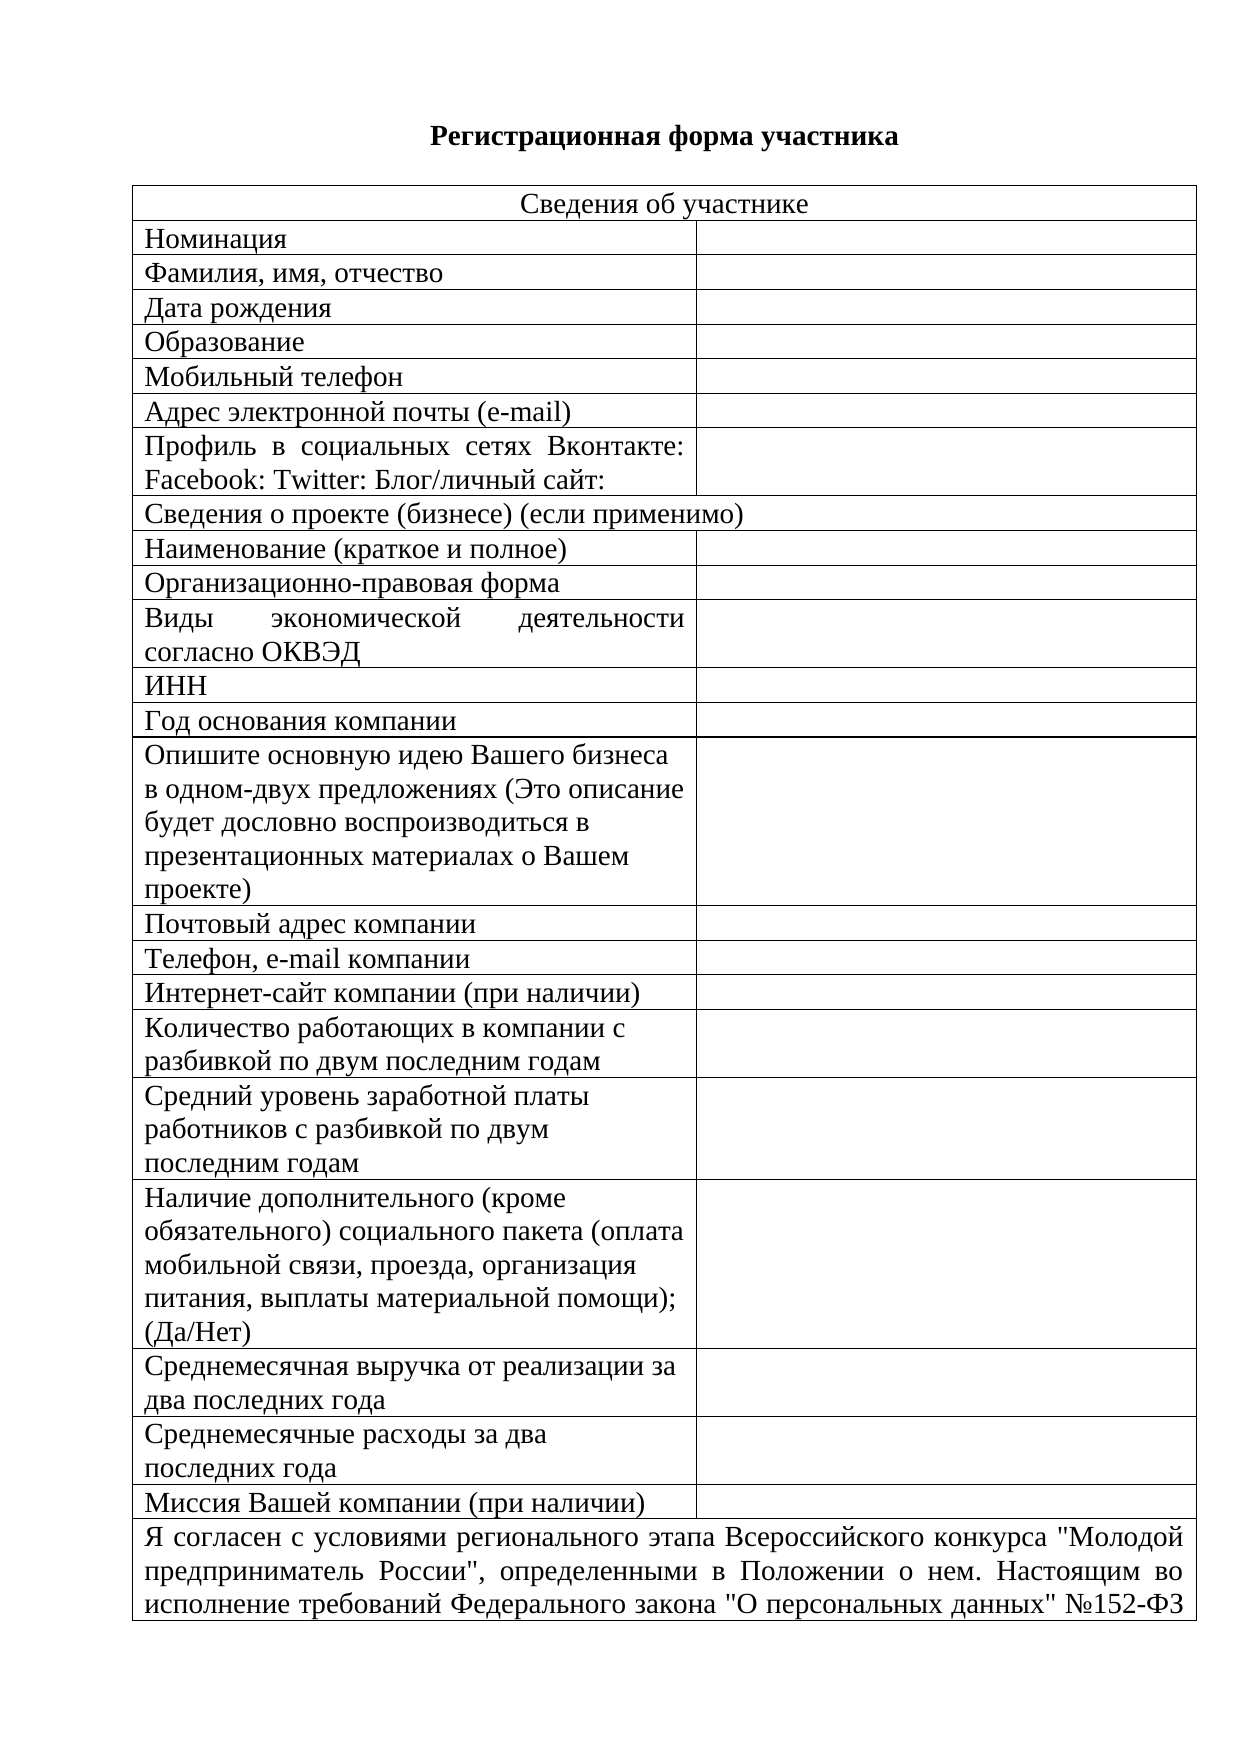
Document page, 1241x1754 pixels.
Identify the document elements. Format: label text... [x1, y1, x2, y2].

table_cell [697, 1078, 1196, 1179]
table_cell Интернет-сайт компании (при наличии) [133, 975, 696, 1009]
table_cell [697, 1180, 1196, 1347]
table_cell [697, 428, 1196, 495]
table_cell ИНН [133, 668, 696, 702]
table_cell Среднемесячные расходы за два последних года [133, 1417, 696, 1484]
table_cell Количество работающих в компании с разбивкой по двум последним годам [133, 1010, 696, 1077]
table_cell Миссия Вашей компании (при наличии) [133, 1485, 696, 1518]
table_cell [697, 221, 1196, 254]
table_cell Дата рождения [133, 290, 696, 323]
table_cell [697, 531, 1196, 564]
table_cell [697, 975, 1196, 1009]
table_cell Наличие дополнительного (кроме обязательного) социального пакета (оплата мобильной связи, проезда, организация питания, выплаты материальной помощи); (Да/Нет) [133, 1180, 696, 1347]
table_cell [697, 290, 1196, 323]
table_cell Год основания компании [133, 703, 696, 736]
table_cell [697, 1010, 1196, 1077]
table_cell Профиль в социальных сетях Вконтакте: Facebook: Twitter: Блог/личный сайт: [133, 428, 696, 495]
table_cell [697, 906, 1196, 940]
table_cell Адрес электронной почты (e-mail) [133, 394, 696, 427]
table_header Сведения об участнике [133, 186, 1196, 220]
table_cell Опишите основную идею Вашего бизнеса в одном-двух предложениях (Это описание будет дословно воспроизводиться в презентационных материалах о Вашем проекте) [133, 738, 696, 905]
table_cell [697, 325, 1196, 358]
text Регистрационная форма участника [177, 118, 1152, 152]
table_cell Почтовый адрес компании [133, 906, 696, 940]
table_cell [697, 394, 1196, 427]
table_cell Образование [133, 325, 696, 358]
table_cell [697, 941, 1196, 974]
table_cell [133, 1519, 1196, 1620]
table_cell Среднемесячная выручка от реализации за два последних года [133, 1349, 696, 1416]
table_cell [697, 566, 1196, 599]
table_cell Наименование (краткое и полное) [133, 531, 696, 564]
table_cell [697, 255, 1196, 289]
table_cell Фамилия, имя, отчество [133, 255, 696, 289]
table_cell Виды экономической деятельности согласно ОКВЭД [133, 600, 696, 667]
table_cell [697, 1417, 1196, 1484]
table_cell Телефон, e-mail компании [133, 941, 696, 974]
table_cell [697, 359, 1196, 393]
table_cell Номинация [133, 221, 696, 254]
table_cell [697, 1349, 1196, 1416]
table_cell Организационно-правовая форма [133, 566, 696, 599]
table_cell [697, 600, 1196, 667]
table_cell Средний уровень заработной платы работников с разбивкой по двум последним годам [133, 1078, 696, 1179]
table_cell Мобильный телефон [133, 359, 696, 393]
table_cell [697, 1485, 1196, 1518]
table_cell [697, 668, 1196, 702]
table_cell [697, 738, 1196, 905]
table_cell Сведения о проекте (бизнесе) (если применимо) [133, 496, 1196, 530]
table_cell [697, 703, 1196, 736]
